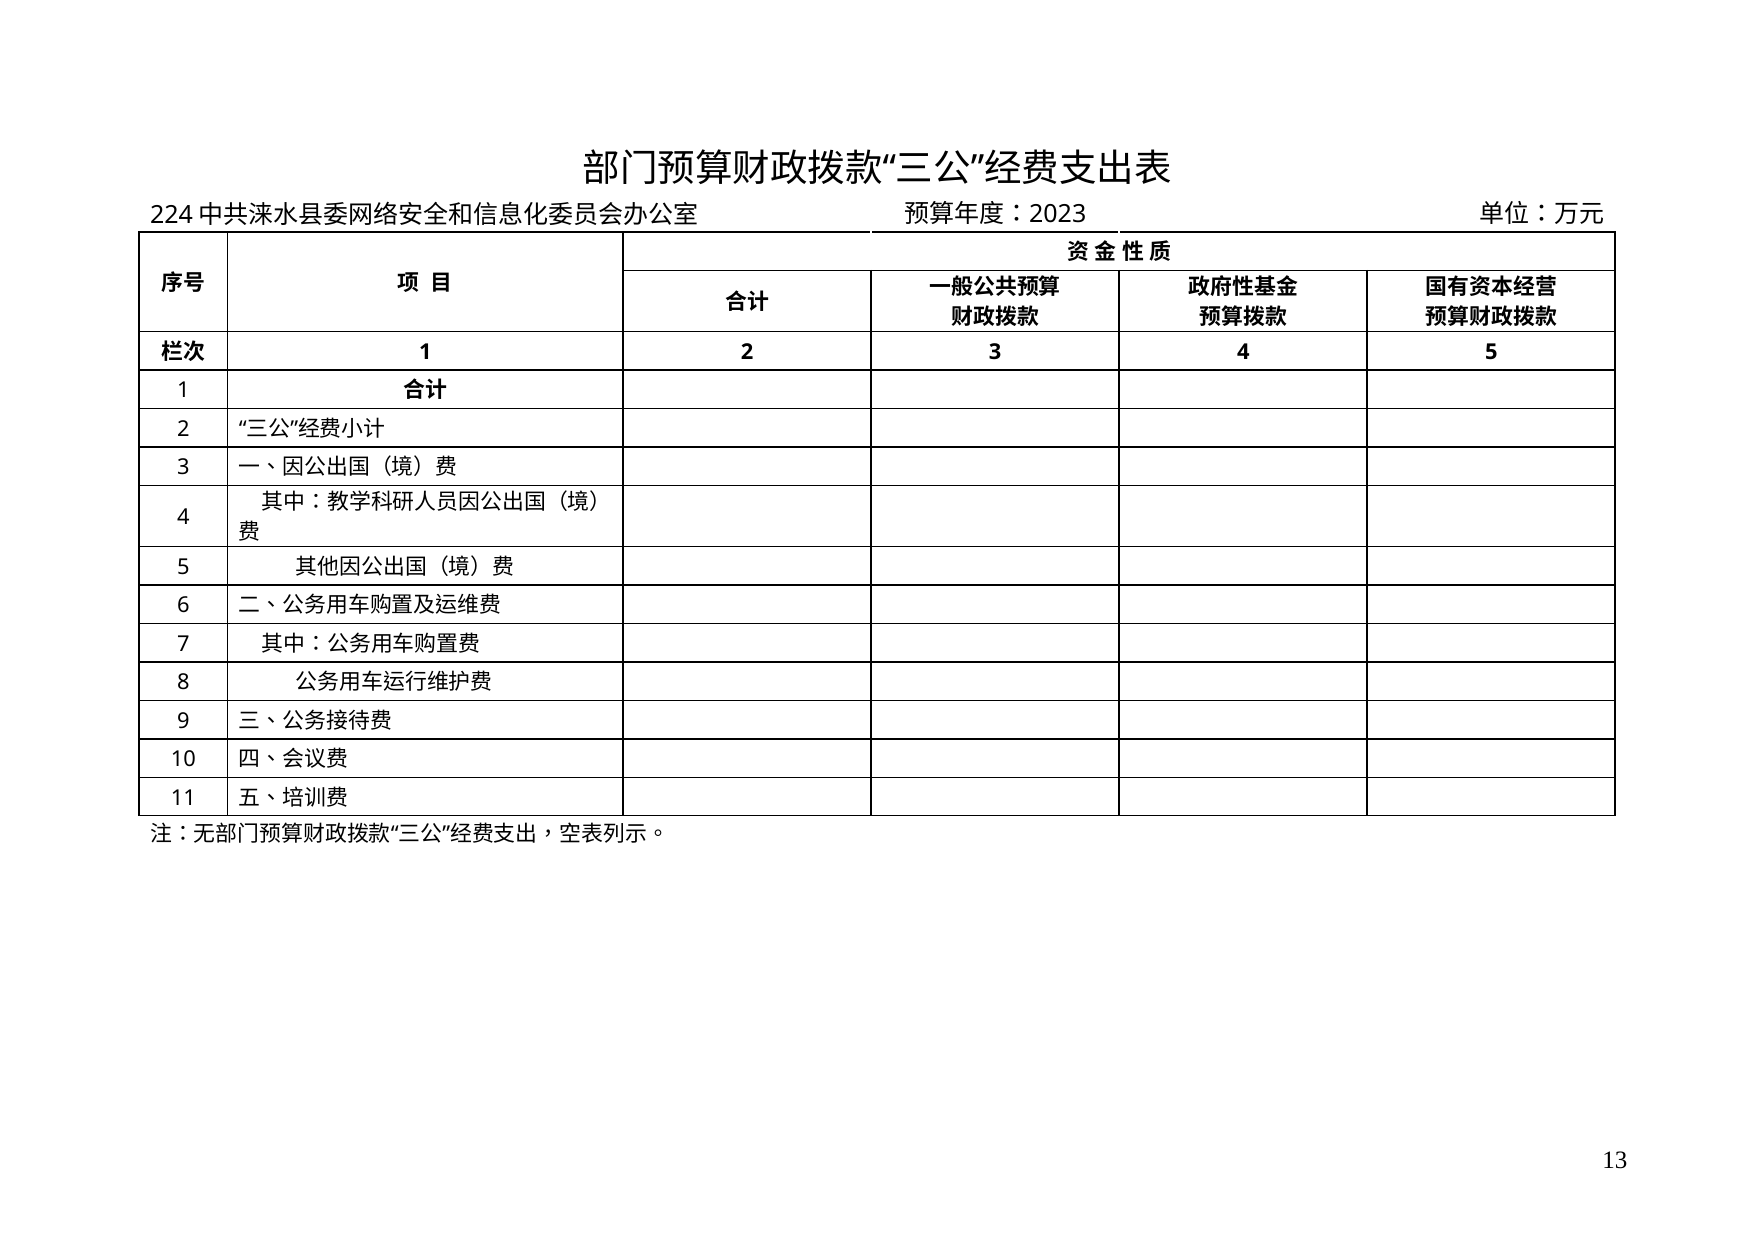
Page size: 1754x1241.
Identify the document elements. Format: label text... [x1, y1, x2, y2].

table_cell [1368, 624, 1614, 661]
table_cell [624, 663, 870, 699]
table_cell 栏次 [140, 332, 227, 369]
table_cell [624, 624, 870, 661]
table_cell 3 [140, 448, 227, 484]
table_cell [872, 663, 1118, 699]
table_cell [1120, 486, 1366, 546]
table_cell 四、会议费 [228, 740, 622, 776]
table_cell 二、公务用车购置及运维费 [228, 586, 622, 623]
text 部门预算财政拨款“三公”经费支出表 [106, 142, 1648, 193]
table_cell [624, 586, 870, 623]
table_cell [1368, 586, 1614, 623]
table_cell “三公”经费小计 [228, 409, 622, 446]
table_cell 其他因公出国（境）费 [228, 547, 622, 584]
table_cell [1120, 740, 1366, 776]
table_cell 8 [140, 663, 227, 699]
table_cell 一、因公出国（境）费 [228, 448, 622, 484]
table_cell [872, 701, 1118, 738]
table_cell 10 [140, 740, 227, 776]
table_cell 1 [228, 332, 622, 369]
table_header 预算年度：2023 [872, 195, 1118, 231]
table_cell [1368, 448, 1614, 484]
table_header 单位：万元 [1120, 195, 1614, 231]
table_cell 5 [140, 547, 227, 584]
table_cell 2 [624, 332, 870, 369]
table_cell [1120, 448, 1366, 484]
table_cell [624, 409, 870, 446]
table_cell [872, 586, 1118, 623]
table_cell 3 [872, 332, 1118, 369]
table_cell [1368, 371, 1614, 408]
table_cell [624, 486, 870, 546]
table_cell 合计 [228, 371, 622, 408]
table_cell 其中：公务用车购置费 [228, 624, 622, 661]
table_cell 4 [140, 486, 227, 546]
table_cell [624, 740, 870, 776]
table_cell 国有资本经营 预算财政拨款 [1368, 271, 1614, 331]
table_cell [1120, 624, 1366, 661]
table_cell [1120, 586, 1366, 623]
text 注：无部门预算财政拨款“三公”经费支出，空表列示。第一部分 中共涞水县委网络安全和信息化委员会办公室2023年部门预算信息公开情况说明 [106, 816, 1648, 848]
table_cell 五、培训费 [228, 778, 622, 815]
table_cell 三、公务接待费 [228, 701, 622, 738]
table_cell [1368, 409, 1614, 446]
table_cell 4 [1120, 332, 1366, 369]
table_cell [1120, 663, 1366, 699]
table_cell 其中：教学科研人员因公出国（境）费 [228, 486, 622, 546]
table_cell 合计 [624, 271, 870, 331]
table_cell [872, 371, 1118, 408]
table_cell [624, 448, 870, 484]
table_cell [872, 448, 1118, 484]
table_cell 11 [140, 778, 227, 815]
table_cell [872, 547, 1118, 584]
table_cell [624, 371, 870, 408]
table_cell 序号 [140, 233, 227, 331]
table_cell 6 [140, 586, 227, 623]
table_cell [1120, 547, 1366, 584]
table_cell [1120, 778, 1366, 815]
table_cell [1120, 701, 1366, 738]
table_cell 1 [140, 371, 227, 408]
table_cell [1368, 486, 1614, 546]
table_cell [872, 409, 1118, 446]
table_cell 项 目 [228, 233, 622, 331]
table_cell [624, 547, 870, 584]
table_cell [1120, 371, 1366, 408]
table_cell 政府性基金 预算拨款 [1120, 271, 1366, 331]
table_cell 资 金 性 质 [624, 233, 1614, 270]
table_header 224中共涞水县委网络安全和信息化委员会办公室 [140, 195, 870, 231]
table_cell [1368, 740, 1614, 776]
table_cell [1120, 409, 1366, 446]
table_cell 9 [140, 701, 227, 738]
table_cell [1368, 701, 1614, 738]
table_cell [1368, 778, 1614, 815]
table_cell [872, 778, 1118, 815]
table_cell [1368, 663, 1614, 699]
table_cell [1368, 547, 1614, 584]
table_cell [624, 778, 870, 815]
table_cell [872, 486, 1118, 546]
table_cell 一般公共预算 财政拨款 [872, 271, 1118, 331]
table_cell 2 [140, 409, 227, 446]
table_cell 公务用车运行维护费 [228, 663, 622, 699]
table_cell 5 [1368, 332, 1614, 369]
table_cell [624, 701, 870, 738]
table_cell [872, 740, 1118, 776]
table_cell [872, 624, 1118, 661]
table_cell 7 [140, 624, 227, 661]
